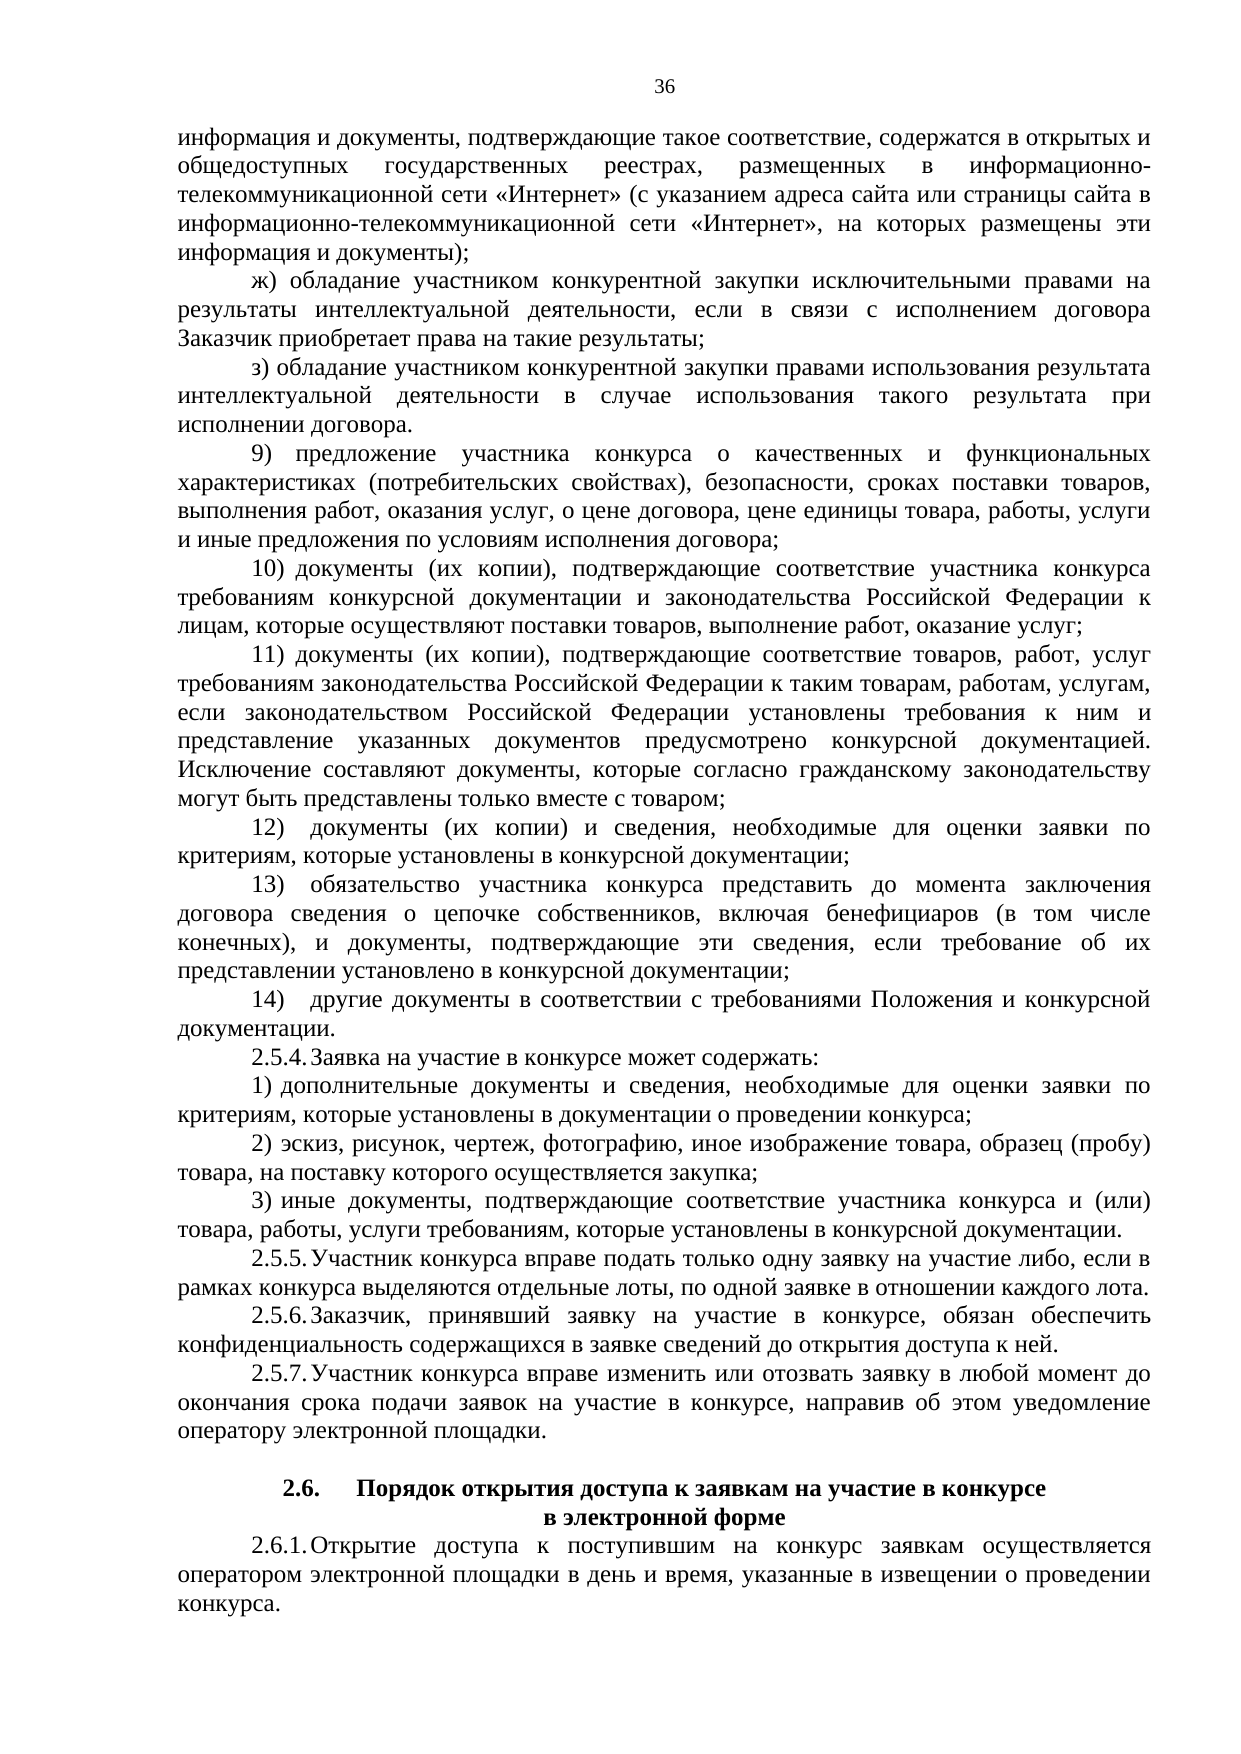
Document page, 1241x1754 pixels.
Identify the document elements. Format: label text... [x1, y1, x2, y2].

list документы (их копии), подтверждающие соответствие товаров, работ, услуг требованиям законодательства Российской Федерации к таким товарам, работам, услугам, если законодательством Российской Федерации установлены требования к ним и представление указанных документов предусмотрено конкурсной документацией. Исключение составляют документы, которые согласно гражданскому законодательству могут быть представлены только вместе с товаром; [177, 639, 1152, 812]
list эскиз, рисунок, чертеж, фотографию, иное изображение товара, образец (пробу) товара, на поставку которого осуществляется закупка; [177, 1128, 1152, 1186]
list другие документы в соответствии с требованиями Положения и конкурсной документации. [177, 984, 1152, 1042]
list дополнительные документы и сведения, необходимые для оценки заявки по критериям, которые установлены в документации о проведении конкурса; [177, 1071, 1152, 1128]
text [177, 122, 1152, 266]
list предложение участника конкурса о качественных и функциональных характеристиках (потребительских свойствах), безопасности, сроках поставки товаров, выполнения работ, оказания услуг, о цене договора, цене единицы товара, работы, услуги и иные предложения по условиям исполнения договора; [177, 438, 1152, 553]
list Заявка на участие в конкурсе может содержать: [177, 1042, 1152, 1071]
list Участник конкурса вправе подать только одну заявку на участие либо, если в рамках конкурса выделяются отдельные лоты, по одной заявке в отношении каждого лота. [177, 1243, 1152, 1301]
list документы (их копии), подтверждающие соответствие участника конкурса требованиям конкурсной документации и законодательства Российской Федерации к лицам, которые осуществляют поставки товаров, выполнение работ, оказание услуг; [177, 553, 1152, 639]
text з) обладание участником конкурентной закупки правами использования результата интеллектуальной деятельности в случае использования такого результата при исполнении договора. [177, 352, 1152, 438]
text ж) обладание участником конкурентной закупки исключительными правами на результаты интеллектуальной деятельности, если в связи с исполнением договора Заказчик приобретает права на такие результаты; [177, 266, 1152, 352]
list обязательство участника конкурса представить до момента заключения договора сведения о цепочке собственников, включая бенефициаров (в том числе конечных), и документы, подтверждающие эти сведения, если требование об их представлении установлено в конкурсной документации; [177, 869, 1152, 984]
subtitle Порядок открытия доступа к заявкам на участие в конкурсе в электронной форме [177, 1473, 1152, 1531]
list Заказчик, принявший заявку на участие в конкурсе, обязан обеспечить конфиденциальность содержащихся в заявке сведений до открытия доступа к ней. [177, 1301, 1152, 1358]
list иные документы, подтверждающие соответствие участника конкурса и (или) товара, работы, услуги требованиям, которые установлены в конкурсной документации. [177, 1186, 1152, 1243]
list Участник конкурса вправе изменить или отозвать заявку в любой момент до окончания срока подачи заявок на участие в конкурсе, направив об этом уведомление оператору электронной площадки. [177, 1358, 1152, 1444]
list Открытие доступа к поступившим на конкурс заявкам осуществляется оператором электронной площадки в день и время, указанные в извещении о проведении конкурса. [177, 1531, 1152, 1617]
list документы (их копии) и сведения, необходимые для оценки заявки по критериям, которые установлены в конкурсной документации; [177, 812, 1152, 869]
